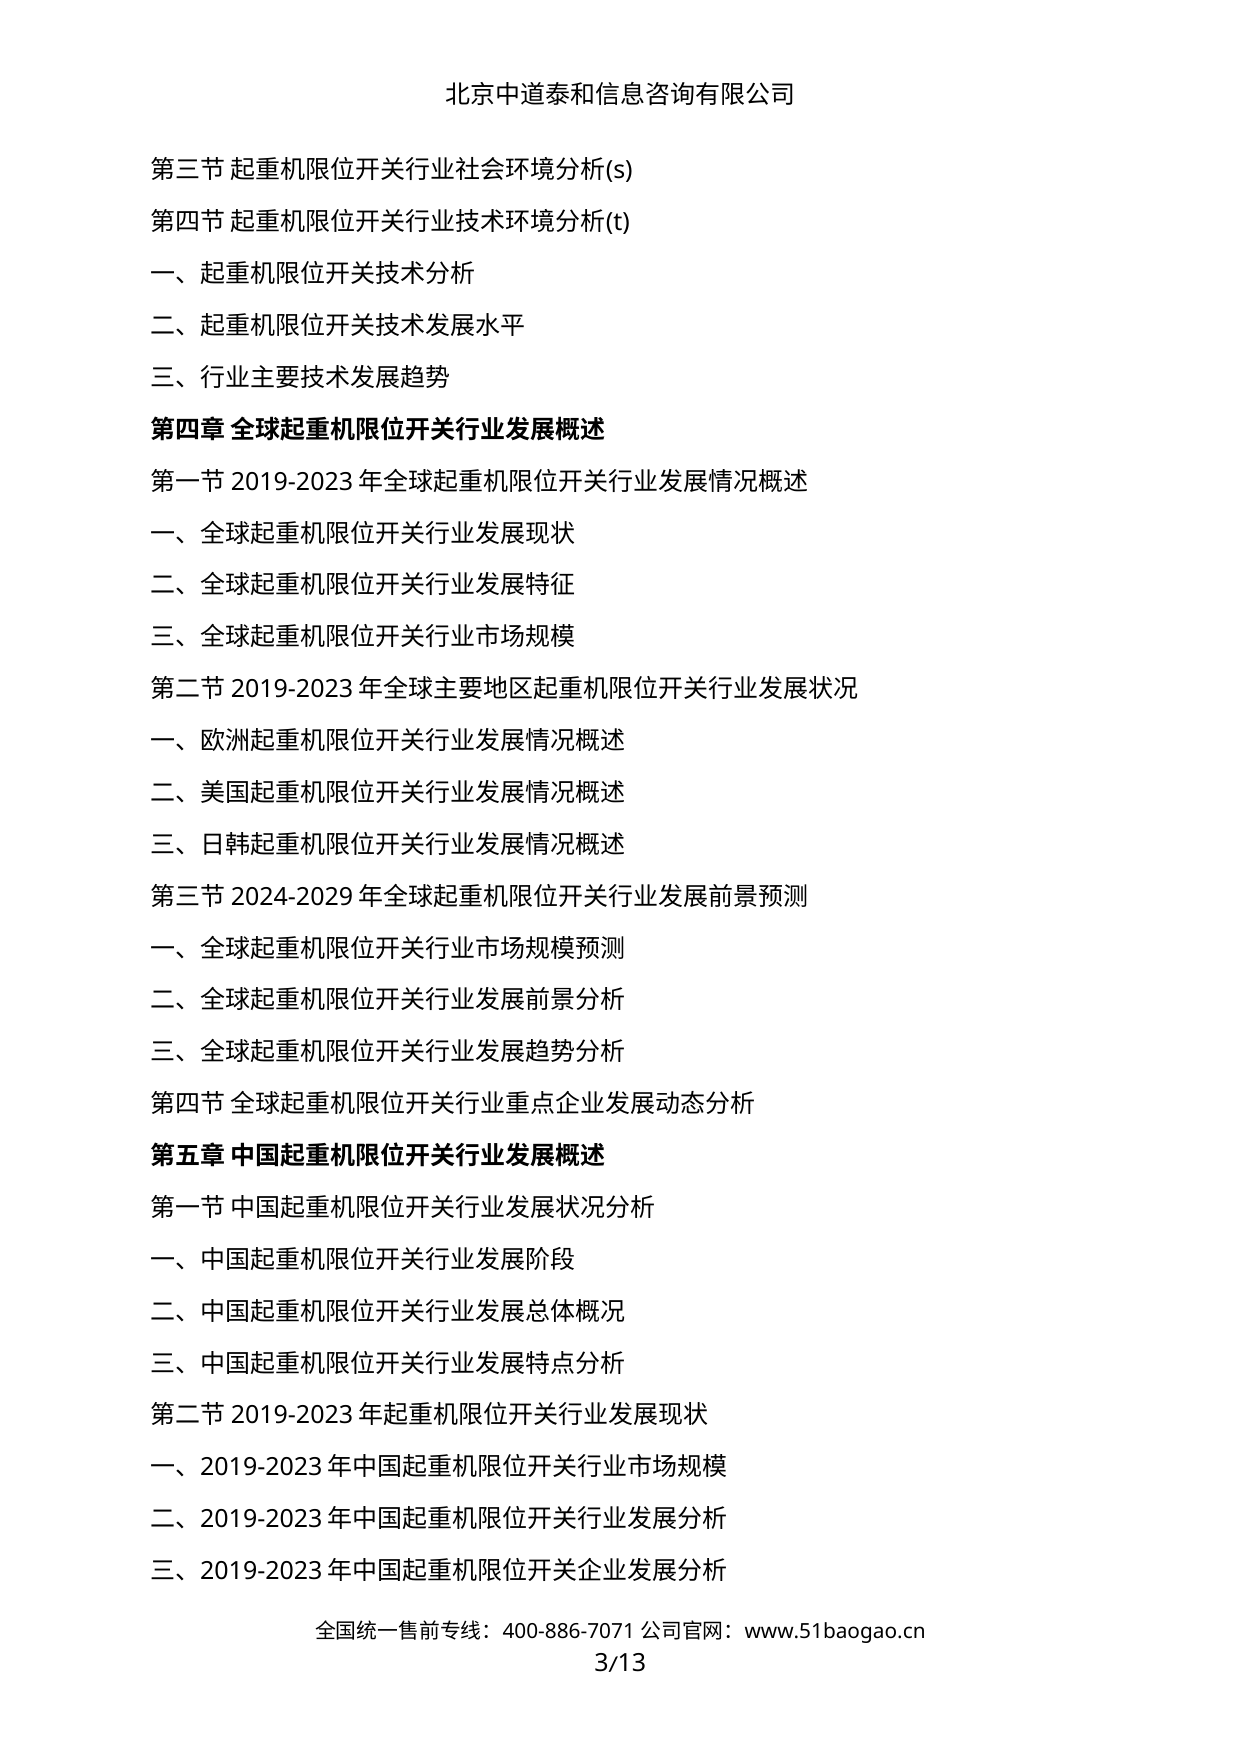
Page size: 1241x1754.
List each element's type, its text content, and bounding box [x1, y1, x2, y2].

text 一、2019-2023年中国起重机限位开关行业市场规模 [150, 1447, 1090, 1483]
text 一、欧洲起重机限位开关行业发展情况概述 [150, 721, 1090, 757]
text 第四节 起重机限位开关行业技术环境分析(t) [150, 202, 1090, 238]
text 二、全球起重机限位开关行业发展特征 [150, 565, 1090, 601]
text 三、全球起重机限位开关行业发展趋势分析 [150, 1032, 1090, 1068]
text 第二节 2019-2023年起重机限位开关行业发展现状 [150, 1395, 1090, 1431]
text 第三节 起重机限位开关行业社会环境分析(s) [150, 150, 1090, 186]
text 一、全球起重机限位开关行业发展现状 [150, 513, 1090, 549]
text 二、2019-2023年中国起重机限位开关行业发展分析 [150, 1499, 1090, 1535]
text 第一节 2019-2023年全球起重机限位开关行业发展情况概述 [150, 461, 1090, 497]
text 三、全球起重机限位开关行业市场规模 [150, 617, 1090, 653]
text 第一节 中国起重机限位开关行业发展状况分析 [150, 1187, 1090, 1224]
text 三、中国起重机限位开关行业发展特点分析 [150, 1343, 1090, 1379]
text 第五章 中国起重机限位开关行业发展概述 [150, 1136, 1090, 1172]
text 一、起重机限位开关技术分析 [150, 254, 1090, 290]
text 一、中国起重机限位开关行业发展阶段 [150, 1239, 1090, 1276]
text 一、全球起重机限位开关行业市场规模预测 [150, 928, 1090, 964]
text 第四节 全球起重机限位开关行业重点企业发展动态分析 [150, 1084, 1090, 1120]
text 二、中国起重机限位开关行业发展总体概况 [150, 1291, 1090, 1327]
text 第二节 2019-2023年全球主要地区起重机限位开关行业发展状况 [150, 669, 1090, 705]
text 第四章 全球起重机限位开关行业发展概述 [150, 409, 1090, 446]
text 三、2019-2023年中国起重机限位开关企业发展分析 [150, 1551, 1090, 1587]
text 二、美国起重机限位开关行业发展情况概述 [150, 772, 1090, 809]
text 二、起重机限位开关技术发展水平 [150, 306, 1090, 342]
text 第三节 2024-2029年全球起重机限位开关行业发展前景预测 [150, 876, 1090, 912]
text 三、日韩起重机限位开关行业发展情况概述 [150, 824, 1090, 861]
text 三、行业主要技术发展趋势 [150, 357, 1090, 394]
text 二、全球起重机限位开关行业发展前景分析 [150, 980, 1090, 1016]
